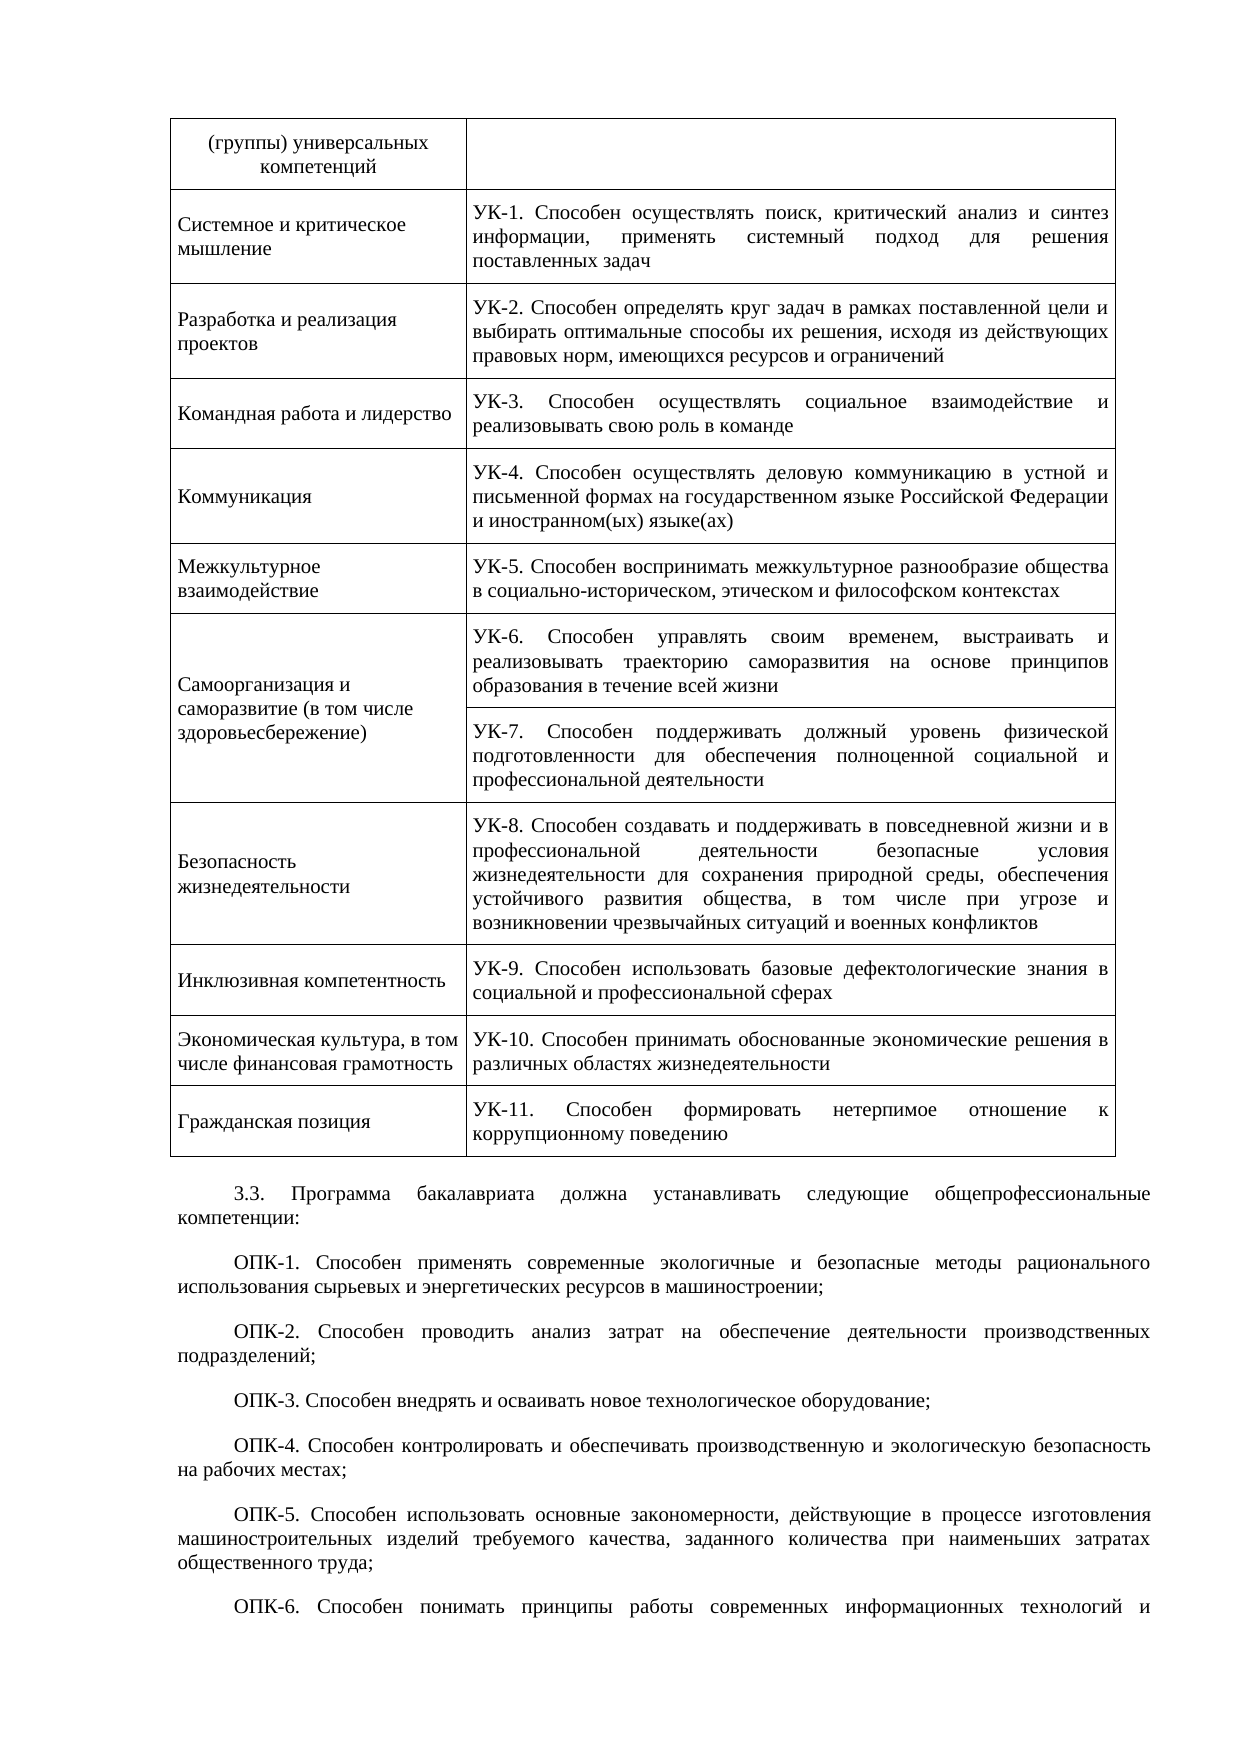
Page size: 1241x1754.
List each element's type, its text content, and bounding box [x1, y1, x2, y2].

text ОПК-5. Способен использовать основные закономерности, действующие в процессе изготовления машиностроительных изделий требуемого качества, заданного количества при наименьших затратах общественного труда; [177, 1501, 1152, 1574]
table_cell УК-3. Способен осуществлять социальное взаимодействие и реализовывать свою роль в команде [467, 379, 1115, 448]
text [177, 1594, 1152, 1618]
table_cell УК-11. Способен формировать нетерпимое отношение к коррупционному поведению [467, 1086, 1115, 1156]
table_cell УК-8. Способен создавать и поддерживать в повседневной жизни и в профессиональной деятельности безопасные условия жизнедеятельности для сохранения природной среды, обеспечения устойчивого развития общества, в том числе при угрозе и возникновении чрезвычайных ситуаций и военных конфликтов [467, 803, 1115, 944]
text ОПК-2. Способен проводить анализ затрат на обеспечение деятельности производственных подразделений; [177, 1319, 1152, 1367]
table_cell Командная работа и лидерство [171, 379, 466, 448]
table_cell Разработка и реализация проектов [171, 284, 466, 377]
table_cell УК-4. Способен осуществлять деловую коммуникацию в устной и письменной формах на государственном языке Российской Федерации и иностранном(ых) языке(ах) [467, 449, 1115, 542]
table_cell УК-2. Способен определять круг задач в рамках поставленной цели и выбирать оптимальные способы их решения, исходя из действующих правовых норм, имеющихся ресурсов и ограничений [467, 284, 1115, 377]
table_cell УК-1. Способен осуществлять поиск, критический анализ и синтез информации, применять системный подход для решения поставленных задач [467, 190, 1115, 283]
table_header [171, 119, 466, 188]
table_cell Гражданская позиция [171, 1086, 466, 1156]
table_cell Коммуникация [171, 449, 466, 542]
text ОПК-3. Способен внедрять и осваивать новое технологическое оборудование; [177, 1388, 1152, 1412]
text ОПК-4. Способен контролировать и обеспечивать производственную и экологическую безопасность на рабочих местах; [177, 1432, 1152, 1481]
table_cell УК-7. Способен поддерживать должный уровень физической подготовленности для обеспечения полноценной социальной и профессиональной деятельности [467, 708, 1115, 802]
table_cell Безопасность жизнедеятельности [171, 803, 466, 944]
table_cell Межкультурное взаимодействие [171, 544, 466, 613]
table_cell Системное и критическое мышление [171, 190, 466, 283]
table_cell Инклюзивная компетентность [171, 945, 466, 1015]
table_cell УК-6. Способен управлять своим временем, выстраивать и реализовывать траекторию саморазвития на основе принципов образования в течение всей жизни [467, 614, 1115, 707]
table_cell УК-5. Способен воспринимать межкультурное разнообразие общества в социально-историческом, этическом и философском контекстах [467, 544, 1115, 613]
text ОПК-1. Способен применять современные экологичные и безопасные методы рационального использования сырьевых и энергетических ресурсов в машиностроении; [177, 1250, 1152, 1298]
table_cell УК-10. Способен принимать обоснованные экономические решения в различных областях жизнедеятельности [467, 1016, 1115, 1085]
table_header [467, 119, 1115, 188]
table_cell УК-9. Способен использовать базовые дефектологические знания в социальной и профессиональной сферах [467, 945, 1115, 1015]
table_cell Экономическая культура, в том числе финансовая грамотность [171, 1016, 466, 1085]
text 3.3. Программа бакалавриата должна устанавливать следующие общепрофессиональные компетенции: [177, 1181, 1152, 1229]
table_cell Самоорганизация и саморазвитие (в том числе здоровьесбережение) [171, 614, 466, 802]
